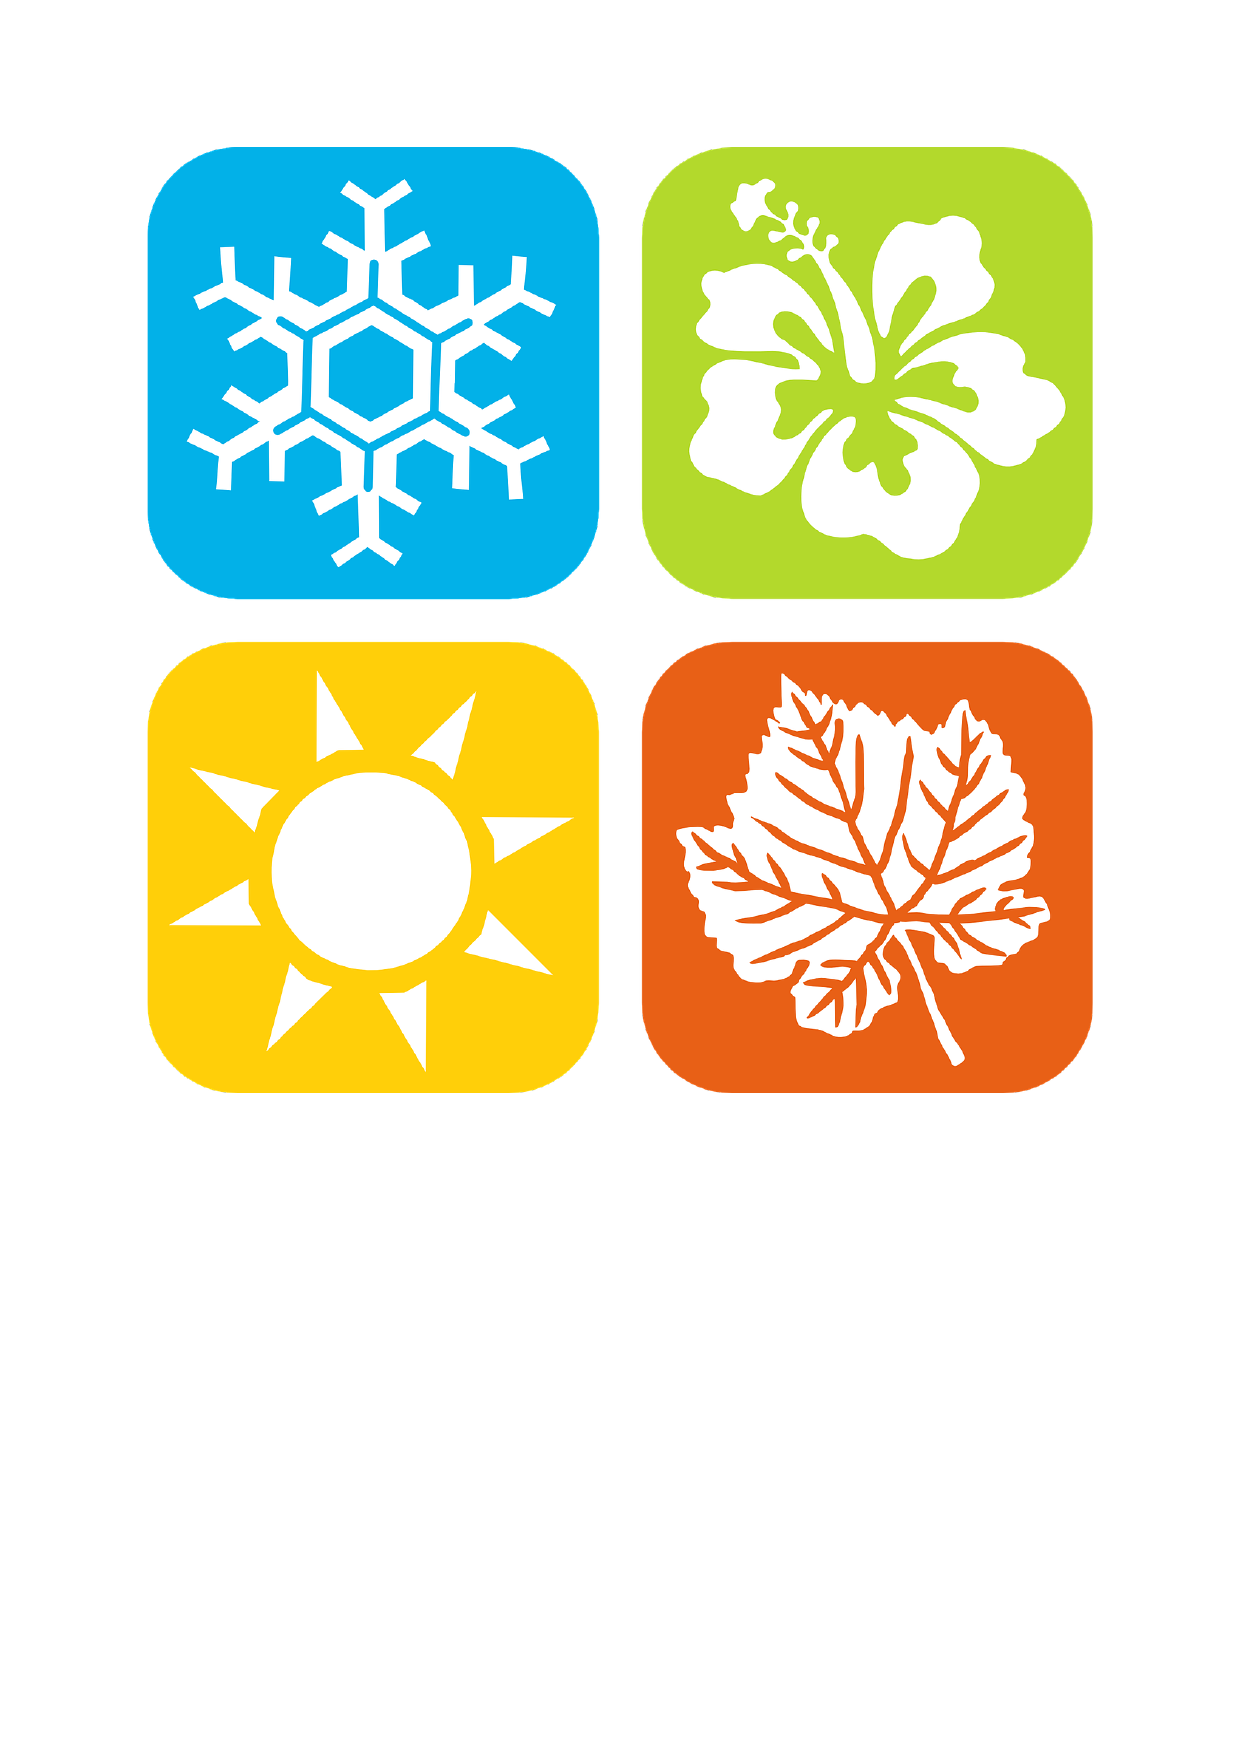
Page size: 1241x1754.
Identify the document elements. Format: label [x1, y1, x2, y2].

picture [147, 147, 225, 225]
picture [188, 181, 554, 566]
picture [147, 147, 1093, 1093]
